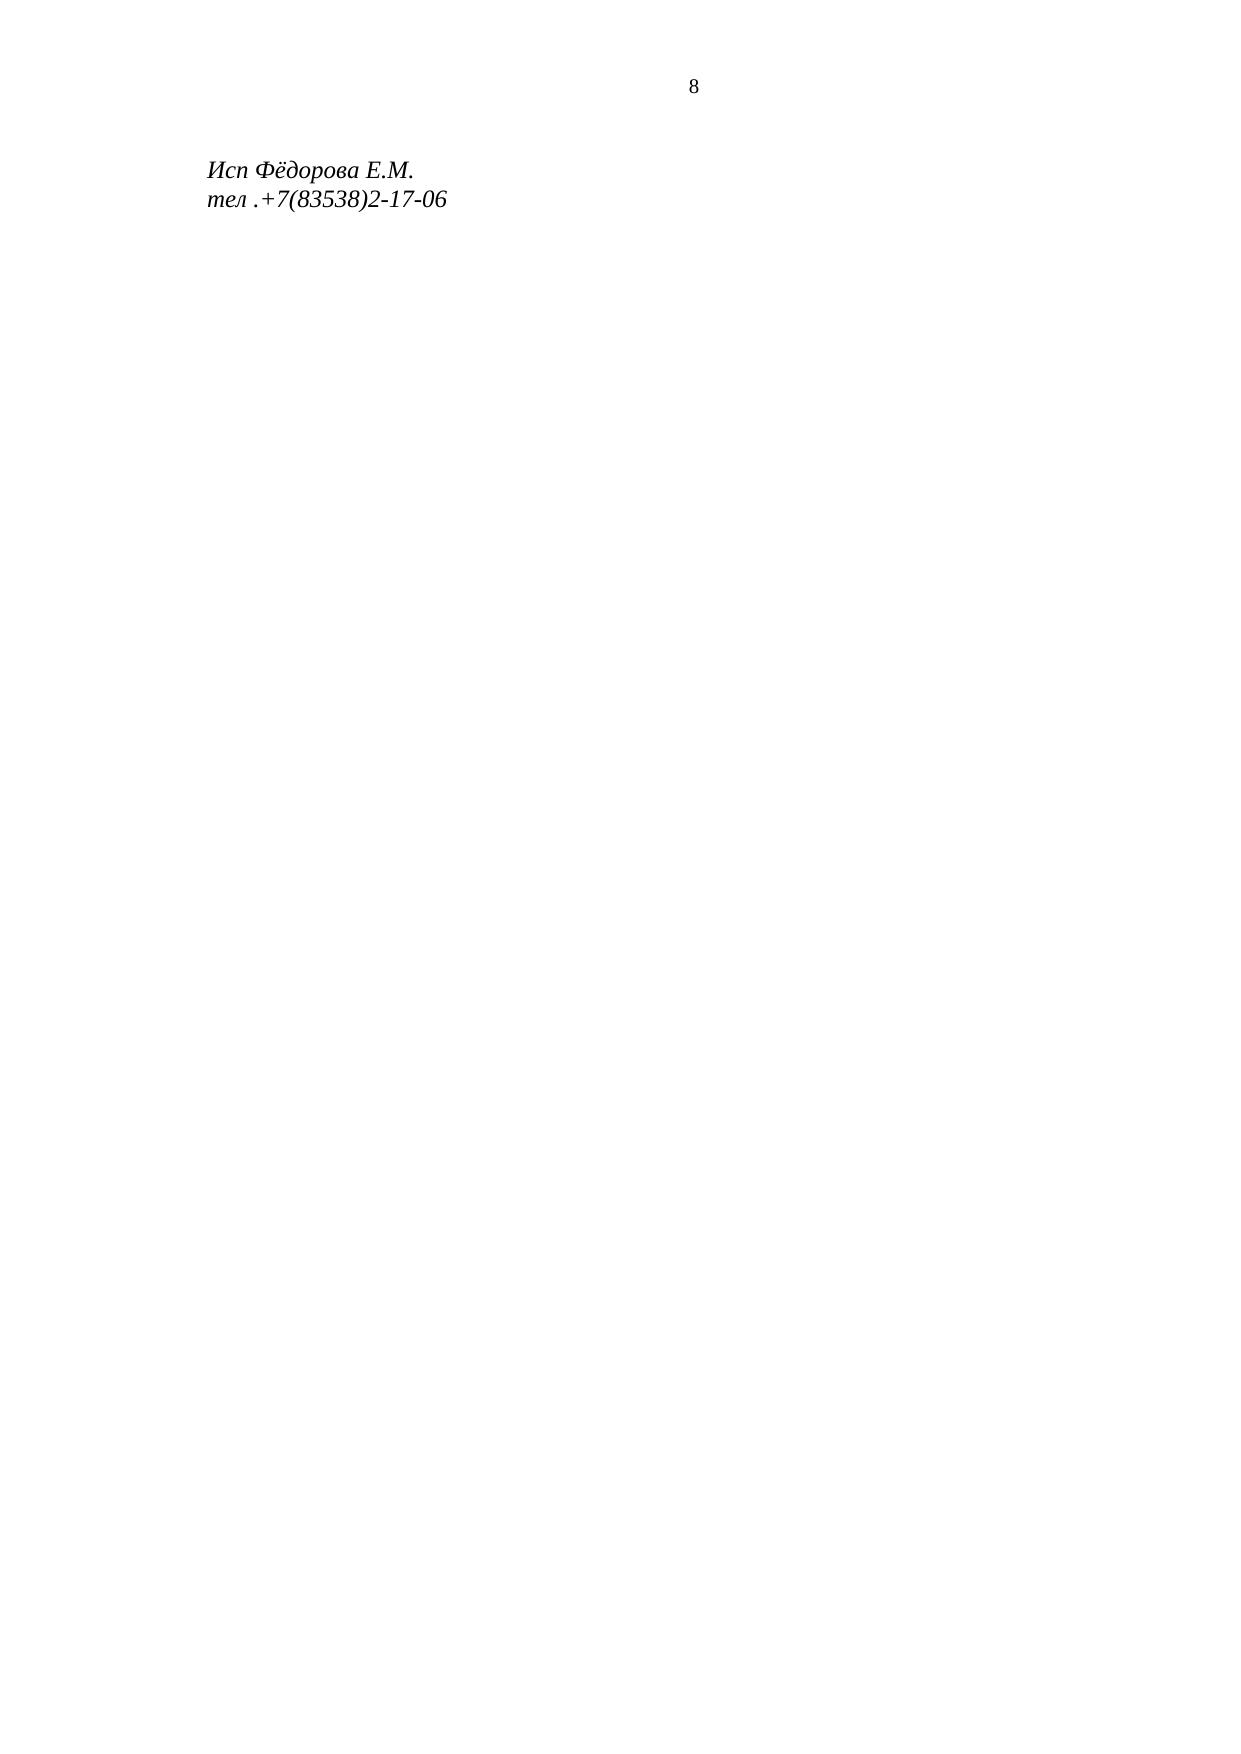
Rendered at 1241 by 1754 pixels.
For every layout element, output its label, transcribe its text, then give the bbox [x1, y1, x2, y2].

text Исп Фёдорова Е.М. [207, 155, 1181, 184]
text тел .+7(83538)2-17-06 [207, 184, 1181, 212]
